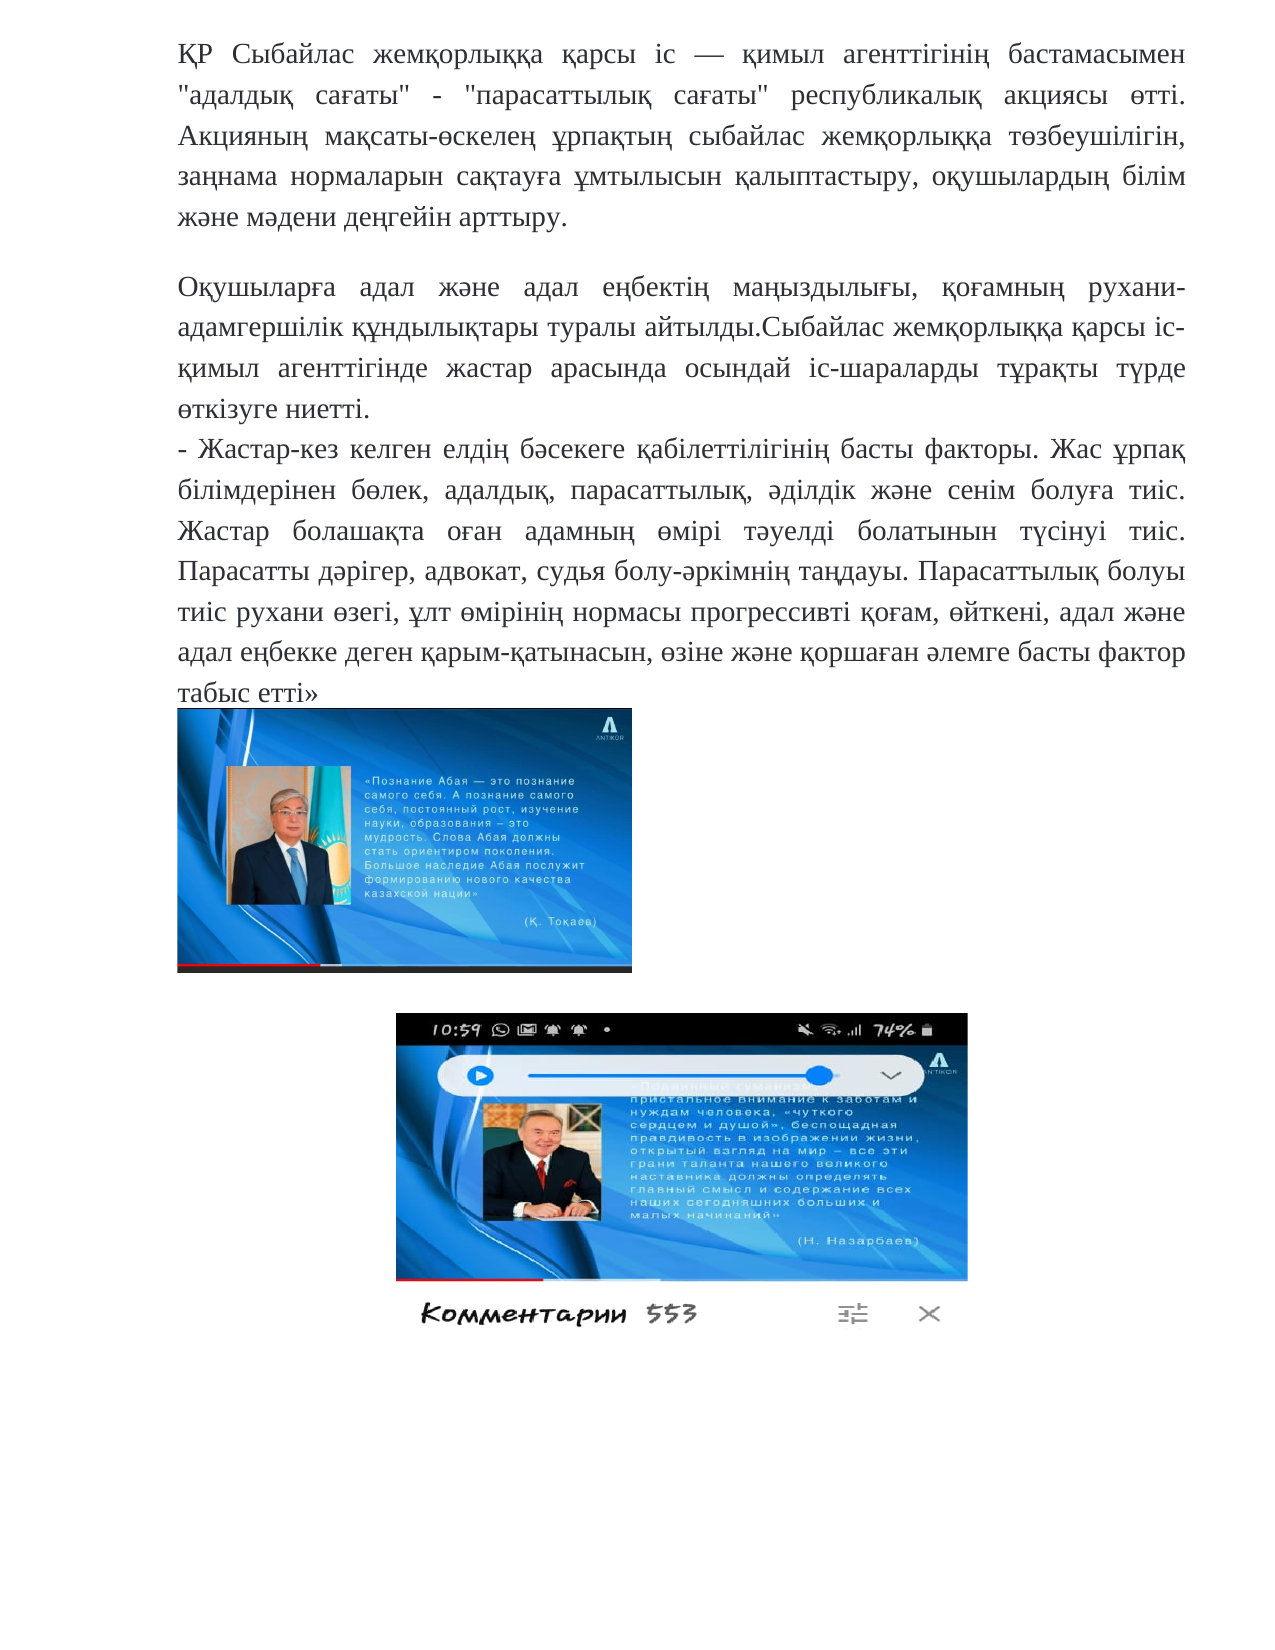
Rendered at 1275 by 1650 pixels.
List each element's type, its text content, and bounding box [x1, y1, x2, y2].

text Оқушыларға адал және адал еңбектің маңыздылығы, қоғамның рухани-адамгершілік құндылықтары туралы айтылды.Сыбайлас жемқорлыққа қарсы іс-қимыл агенттігінде жастар арасында осындай іс-шараларды тұрақты түрде өткізуге ниетті. [177, 262, 1186, 424]
text - Жастар-кез келген елдің бәсекеге қабілеттілігінің басты факторы. Жас ұрпақ білімдерінен бөлек, адалдық, парасаттылық, әділдік және сенім болуға тиіс. Жастар болашақта оған адамның өмірі тәуелді болатынын түсінуі тиіс. Парасатты дәрігер, адвокат, судья болу-әркімнің таңдауы. Парасаттылық болуы тиіс рухани өзегі, ұлт өмірінің нормасы прогрессивті қоғам, өйткені, адал және адал еңбекке деген қарым-қатынасын, өзіне және қоршаған әлемге басты фактор табыс етті» [177, 424, 1186, 709]
picture [177, 708, 632, 973]
text ҚР Сыбайлас жемқорлыққа қарсы іс — қимыл агенттігінің бастамасымен "адалдық сағаты" - "парасаттылық сағаты" республикалық акциясы өтті. Акцияның мақсаты-өскелең ұрпақтың сыбайлас жемқорлыққа төзбеушілігін, заңнама нормаларын сақтауға ұмтылысын қалыптастыру, оқушылардың білім және мәдени деңгейін арттыру. [177, 29, 1186, 233]
picture [396, 1013, 968, 1335]
